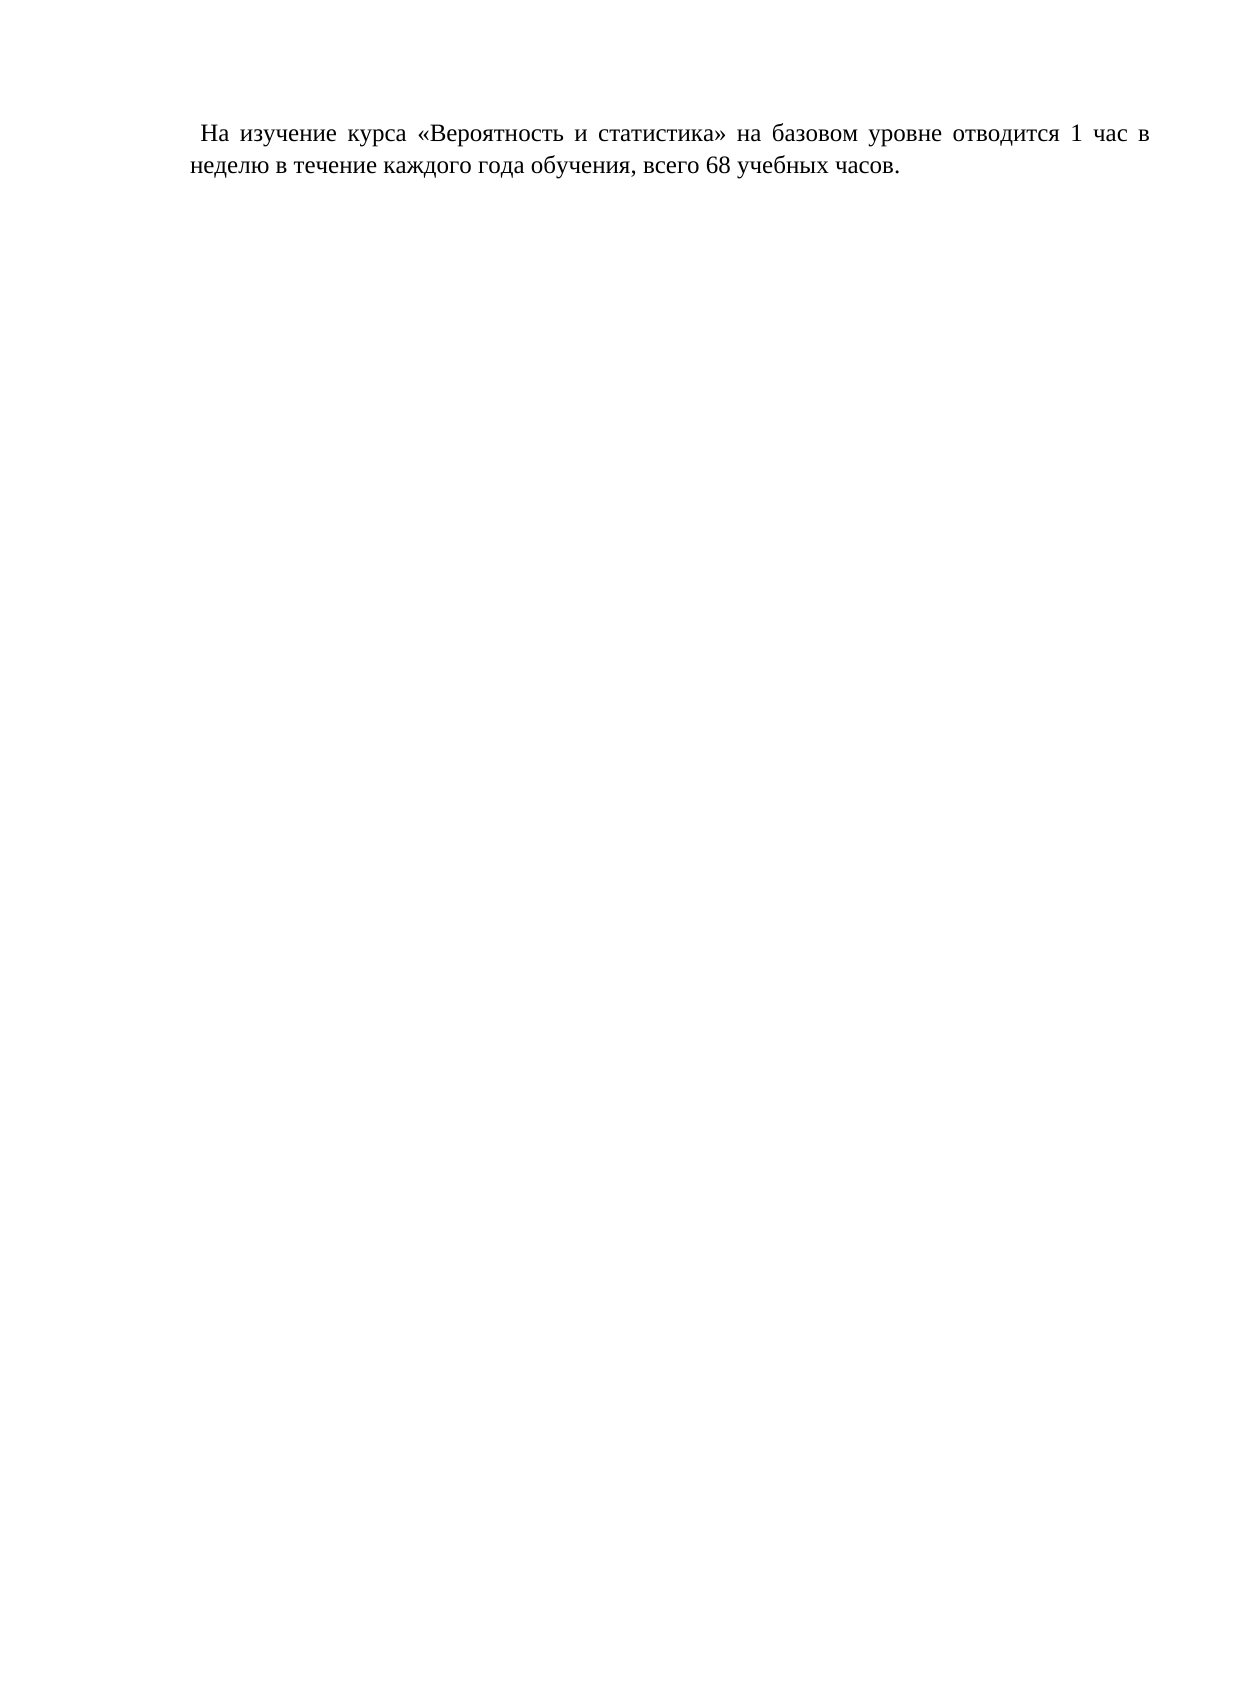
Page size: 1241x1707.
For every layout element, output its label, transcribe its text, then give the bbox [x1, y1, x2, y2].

text На изучение курса «Вероятность и статистика» на базовом уровне отводится 1 час в неделю в течение каждого года обучения, всего 68 учебных часов. [190, 118, 1152, 178]
